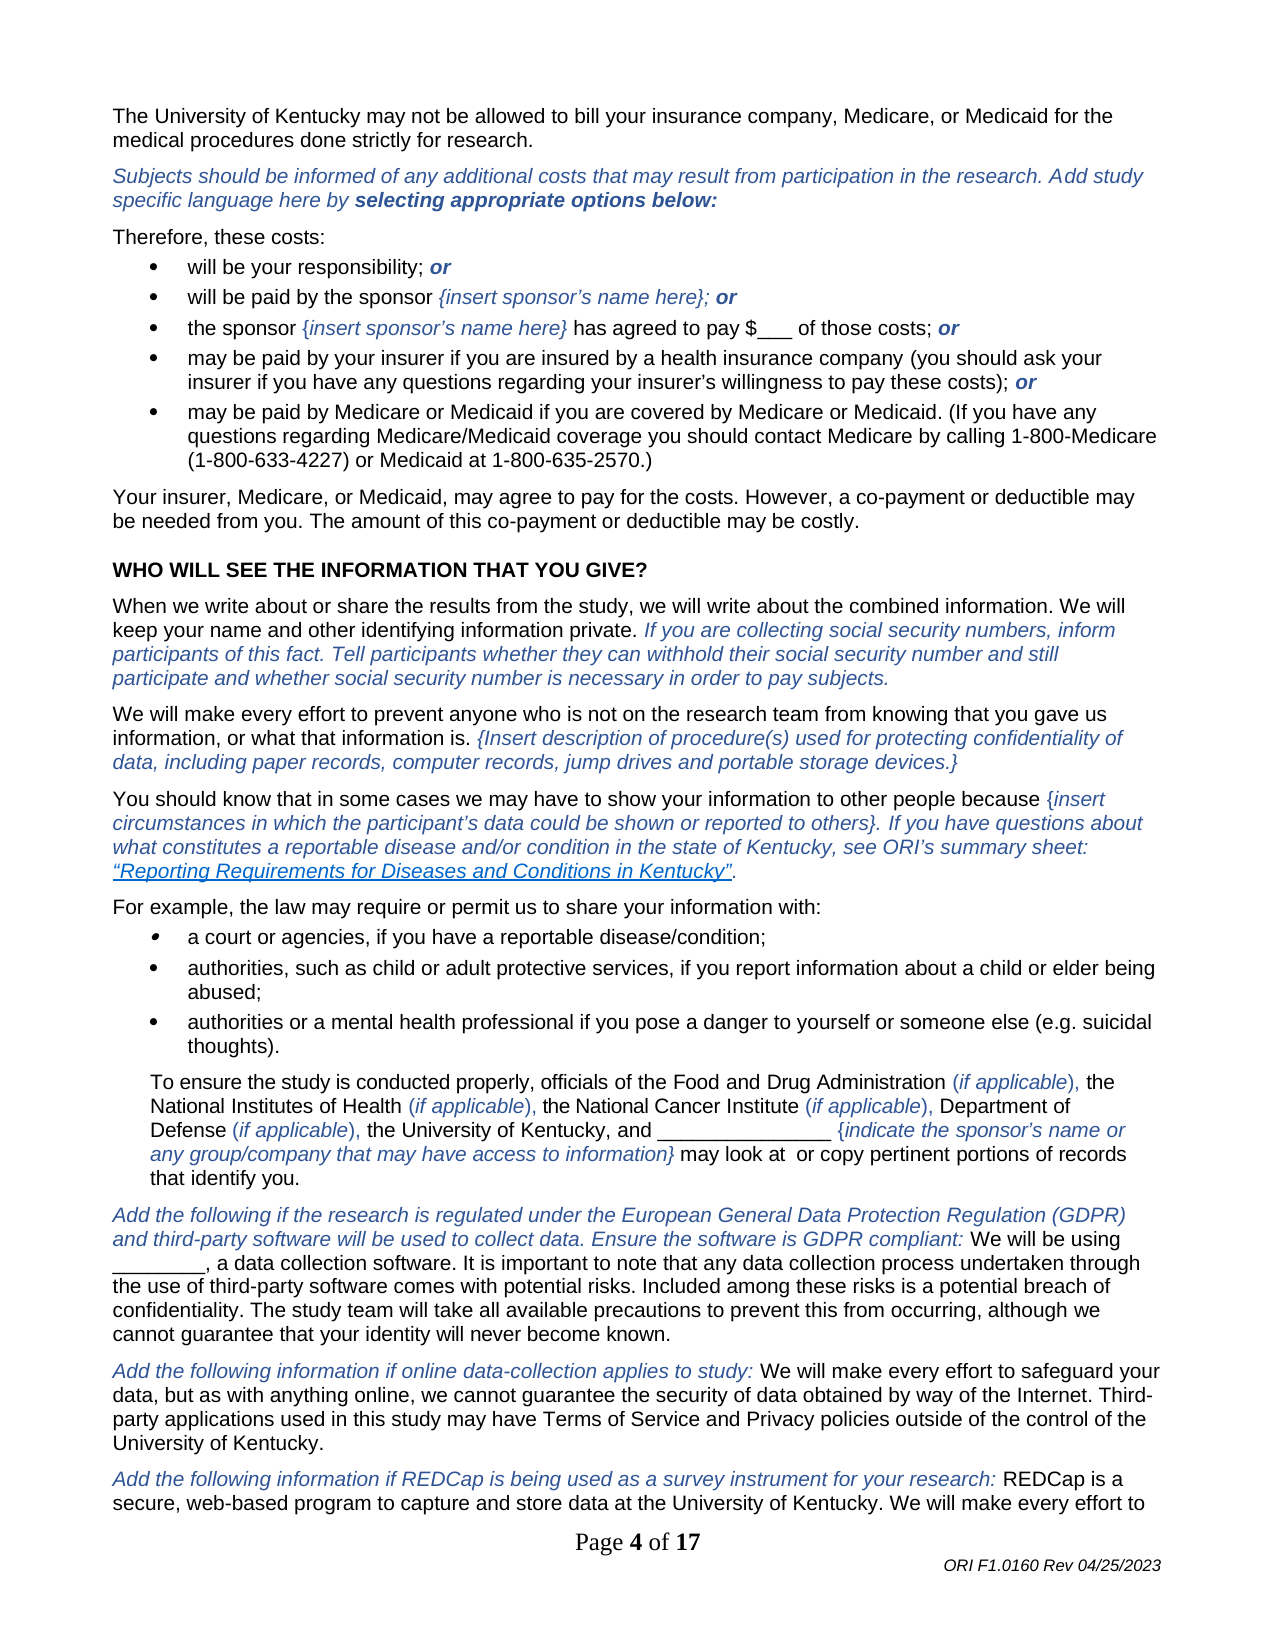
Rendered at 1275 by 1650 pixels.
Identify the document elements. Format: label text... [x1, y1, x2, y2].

text For example, the law may require or permit us to share your information with: [112, 895, 1162, 919]
list will be your responsibility; or [150, 255, 1162, 279]
list may be paid by Medicare or Medicaid if you are covered by Medicare or Medicaid. (If you have any questions regarding Medicare/Medicaid coverage you should contact Medicare by calling 1-800-Medicare (1-800-633-4227) or Medicaid at 1-800-635-2570.) [150, 400, 1162, 472]
list a court or agencies, if you have a reportable disease/condition; [150, 925, 1162, 949]
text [112, 1467, 1162, 1515]
list may be paid by your insurer if you are insured by a health insurance company (you should ask your insurer if you have any questions regarding your insurer’s willingness to pay these costs); or [150, 346, 1162, 394]
text Add the following information if online data-collection applies to study: We will make every effort to safeguard your data, but as with anything online, we cannot guarantee the security of data obtained by way of the Internet. Third-party applications used in this study may have Terms of Service and Privacy policies outside of the control of the University of Kentucky. [112, 1359, 1162, 1454]
text The University of Kentucky may not be allowed to bill your insurance company, Medicare, or Medicaid for the medical procedures done strictly for research. [112, 104, 1162, 152]
text You should know that in some cases we may have to show your information to other people because {insert circumstances in which the participant’s data could be shown or reported to others}. If you have questions about what constitutes a reportable disease and/or condition in the state of Kentucky, see ORI’s summary sheet: “Reporting Requirements for Diseases and Conditions in Kentucky”. [112, 787, 1162, 882]
text When we write about or share the results from the study, we will write about the combined information. We will keep your name and other identifying information private. If you are collecting social security numbers, inform participants of this fact. Tell participants whether they can withhold their social security number and still participate and whether social security number is necessary in order to pay subjects. [112, 594, 1162, 690]
text To ensure the study is conducted properly, officials of the Food and Drug Administration (if applicable), the National Institutes of Health (if applicable), the National Cancer Institute (if applicable), Department of Defense (if applicable), the University of Kentucky, and _______________ {indicate the sponsor’s name or any group/company that may have access to information} may look at or copy pertinent portions of records that identify you. [150, 1070, 1129, 1190]
list authorities or a mental health professional if you pose a danger to yourself or someone else (e.g. suicidal thoughts). [150, 1010, 1162, 1058]
text Therefore, these costs: [112, 224, 1162, 248]
list will be paid by the sponsor {insert sponsor’s name here}; or [150, 285, 1162, 309]
text We will make every effort to prevent anyone who is not on the research team from knowing that you gave us information, or what that information is. {Insert description of procedure(s) used for protecting confidentiality of data, including paper records, computer records, jump drives and portable storage devices.} [112, 702, 1162, 774]
list authorities, such as child or adult protective services, if you report information about a child or elder being abused; [150, 955, 1162, 1003]
text Add the following if the research is regulated under the European General Data Protection Regulation (GDPR) and third-party software will be used to collect data. Ensure the software is GDPR compliant: We will be using ________, a data collection software. It is important to note that any data collection process undertaken through the use of third-party software comes with potential risks. Included among these risks is a potential breach of confidentiality. The study team will take all available precautions to prevent this from occurring, although we cannot guarantee that your identity will never become known. [112, 1202, 1162, 1346]
text WHO WILL SEE THE INFORMATION THAT YOU GIVE? [112, 557, 1162, 581]
text Your insurer, Medicare, or Medicaid, may agree to pay for the costs. However, a co-payment or deductible may be needed from you. The amount of this co-payment or deductible may be costly. [112, 484, 1162, 532]
text Subjects should be informed of any additional costs that may result from participation in the research. Add study specific language here by selecting appropriate options below: [112, 164, 1162, 212]
list the sponsor {insert sponsor’s name here} has agreed to pay $___ of those costs; or [150, 315, 1162, 339]
